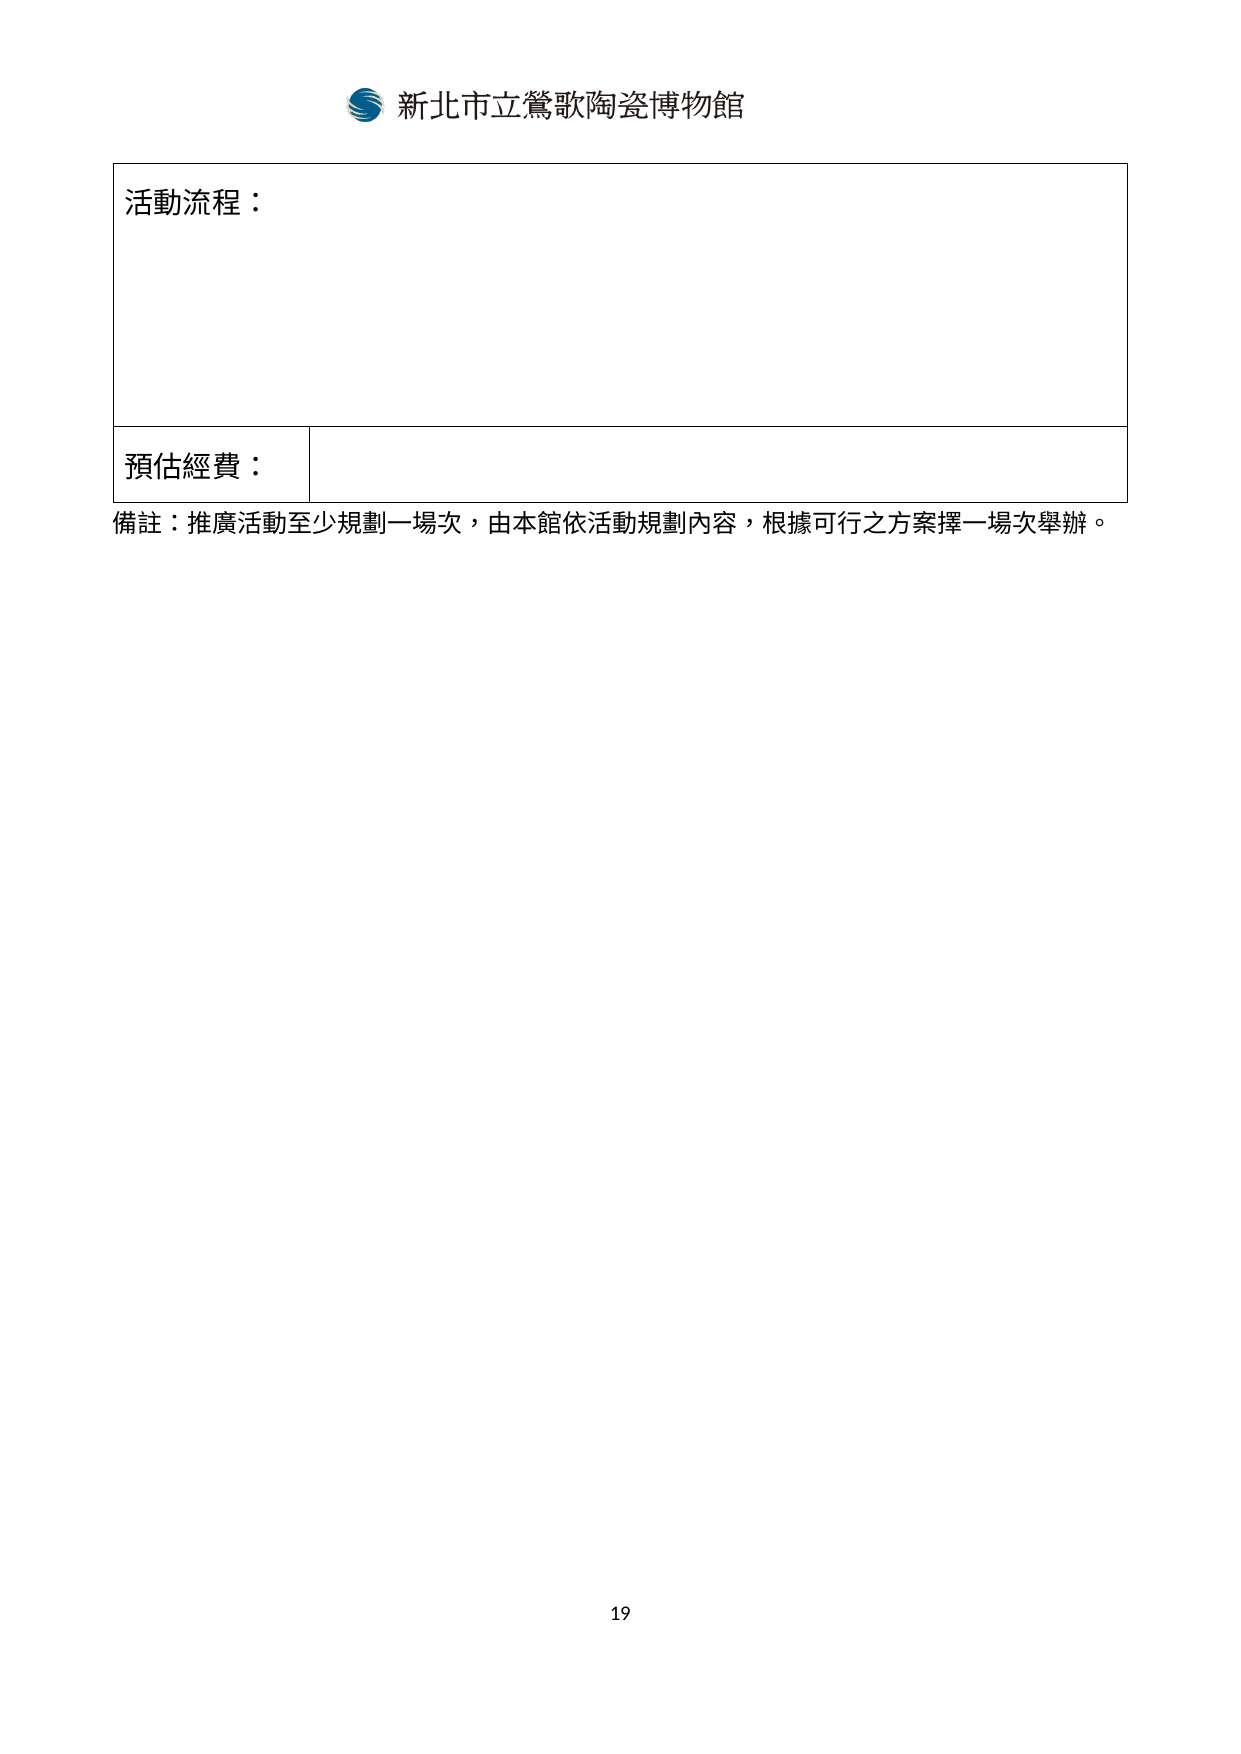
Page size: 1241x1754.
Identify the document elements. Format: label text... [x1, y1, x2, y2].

picture [372, 88, 744, 122]
picture [346, 88, 359, 122]
table_cell [310, 427, 1127, 502]
table_cell 預估經費： [114, 427, 309, 502]
text 備註：推廣活動至少規劃一場次，由本館依活動規劃內容，根據可行之方案擇一場次舉辦。 [112, 503, 1128, 541]
table_cell 活動流程： [114, 164, 1127, 426]
